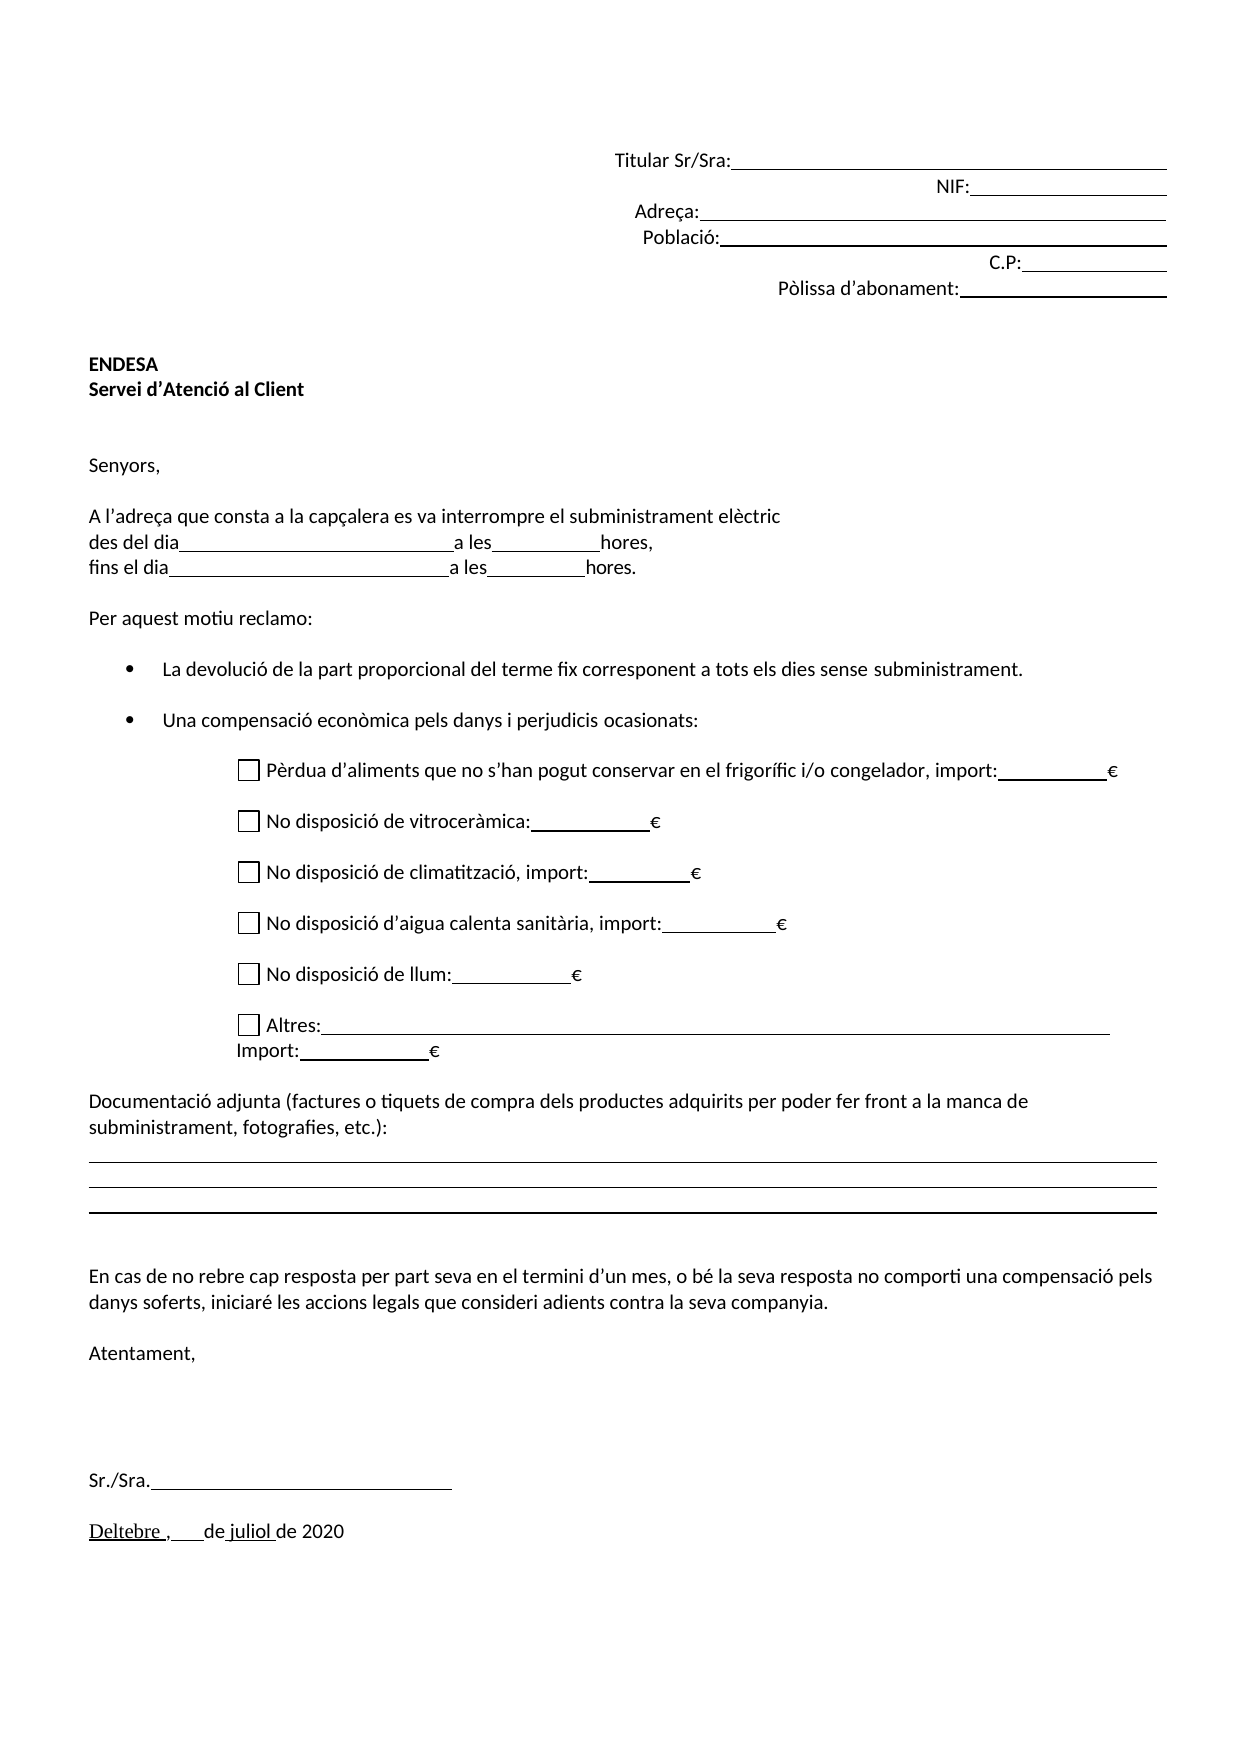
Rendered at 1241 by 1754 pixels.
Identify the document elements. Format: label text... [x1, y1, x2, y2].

text Servei d’Atenció al Client [88, 376, 1178, 402]
text Senyors, [88, 453, 1178, 478]
text Pòlissa d’abonament: [77, 275, 1167, 300]
text No disposició d’aigua calenta sanitària, import: € [266, 910, 1178, 936]
text Pèrdua d’aliments que no s’han pogut conservar en el frigorífic i/o congelador, import: € [266, 758, 1178, 783]
text No disposició de climatització, import: € [266, 859, 1178, 885]
text NIF: [77, 173, 1167, 198]
text Altres: Import: € [236, 1012, 1110, 1063]
text fins el dia a les hores. Per aquest motiu reclamo: [88, 554, 639, 631]
list Una compensació econòmica pels danys i perjudicis ocasionats: [126, 707, 1178, 732]
text En cas de no rebre cap resposta per part seva en el termini d’un mes, o bé la seva resposta no comporti una compensació pels danys soferts, iniciaré les accions legals que consideri adients contra la seva companyia. [88, 1263, 1156, 1314]
text No disposició de vitroceràmica: € [266, 809, 1178, 834]
text No disposició de llum: € [266, 961, 1178, 987]
text Atentament, [88, 1340, 1178, 1365]
list La devolució de la part proporcional del terme fix corresponent a tots els dies sense subministrament. [126, 656, 1178, 681]
text A l’adreça que consta a la capçalera es va interrompre el subministrament elèctric des del dia a les hores, [88, 503, 787, 554]
text C.P: [77, 249, 1167, 275]
text Adreça: Població: [634, 198, 1167, 249]
text Sr./Sra. [88, 1467, 1178, 1492]
text Documentació adjunta (factures o tiquets de compra dels productes adquirits per poder fer front a la manca de subministrament, fotografies, etc.): [88, 1088, 1032, 1139]
text Titular Sr/Sra: [77, 147, 1167, 173]
subtitle ENDESA [88, 351, 1178, 376]
text Deltebre , de juliol de 2020 [88, 1518, 1178, 1543]
